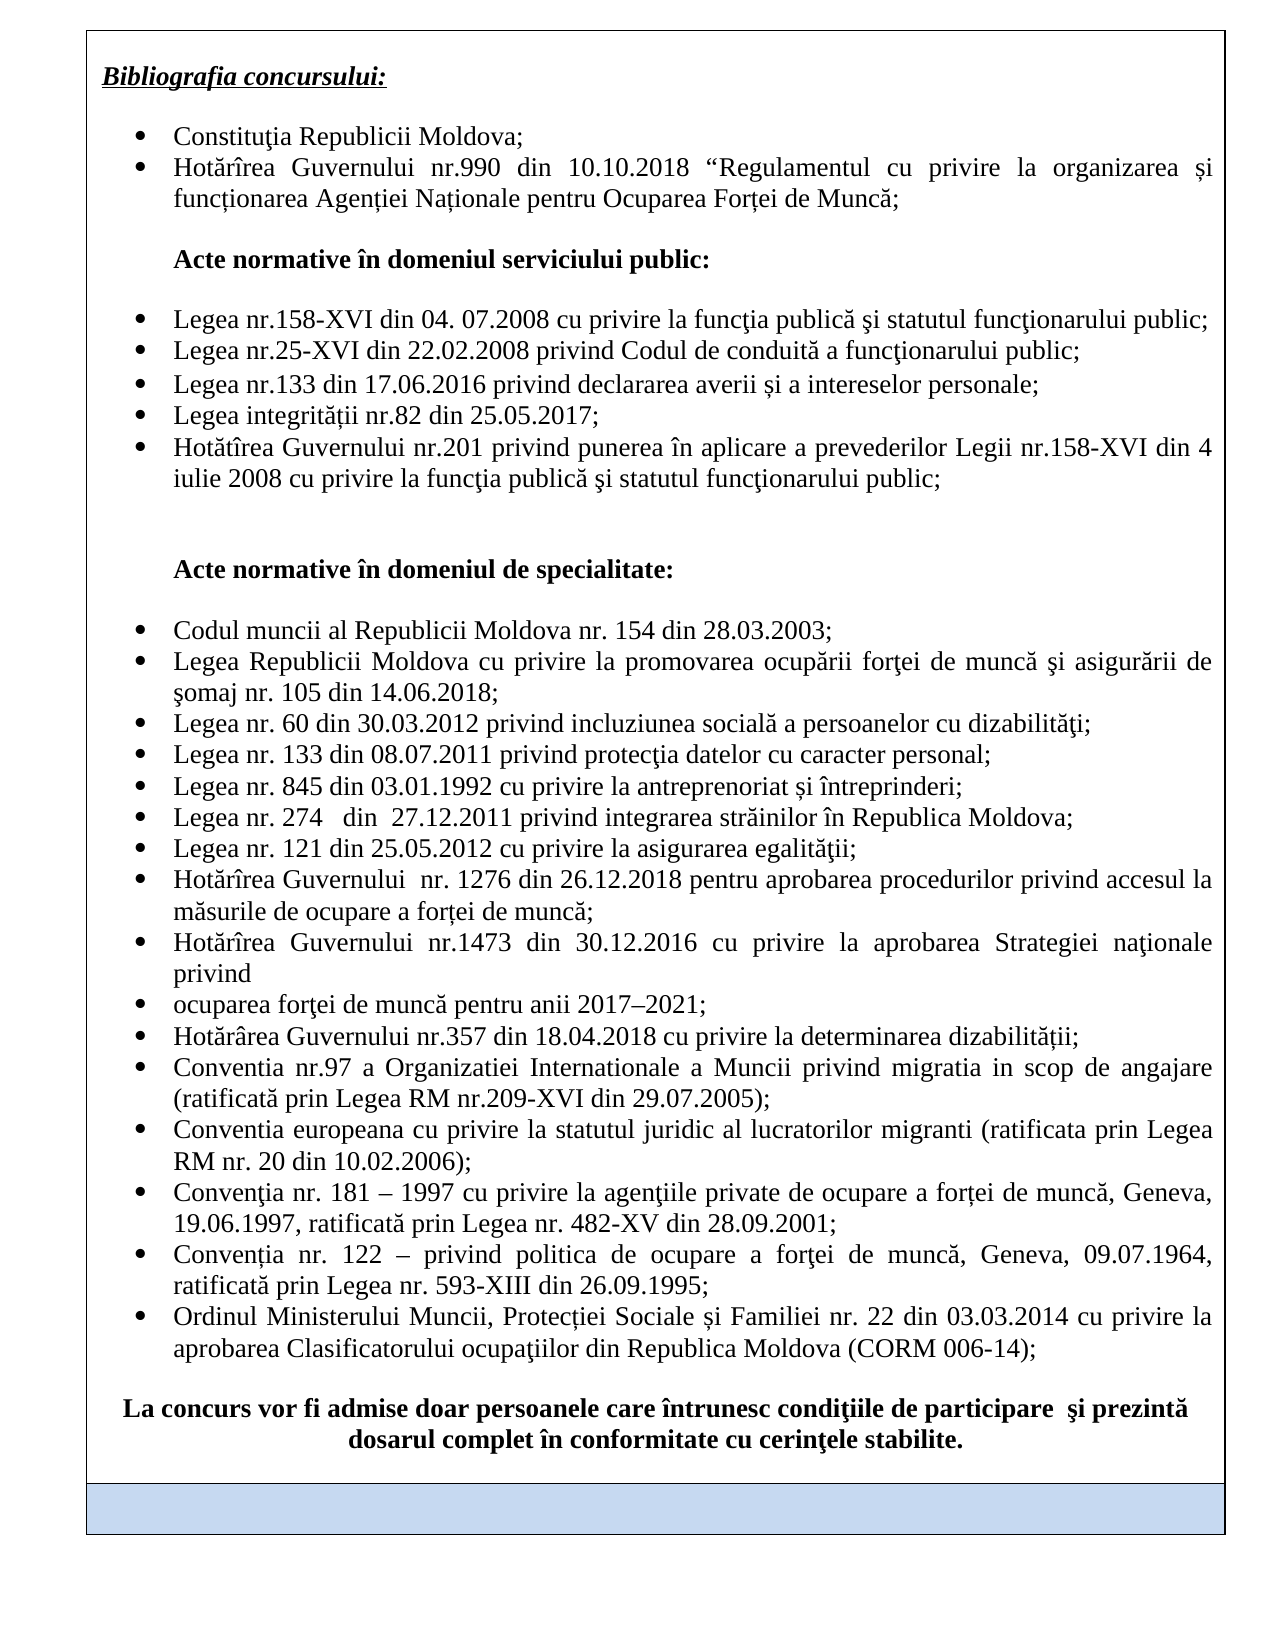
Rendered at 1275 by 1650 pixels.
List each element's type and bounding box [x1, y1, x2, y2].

table_cell [87, 1484, 1224, 1534]
table_header [87, 31, 1224, 1483]
